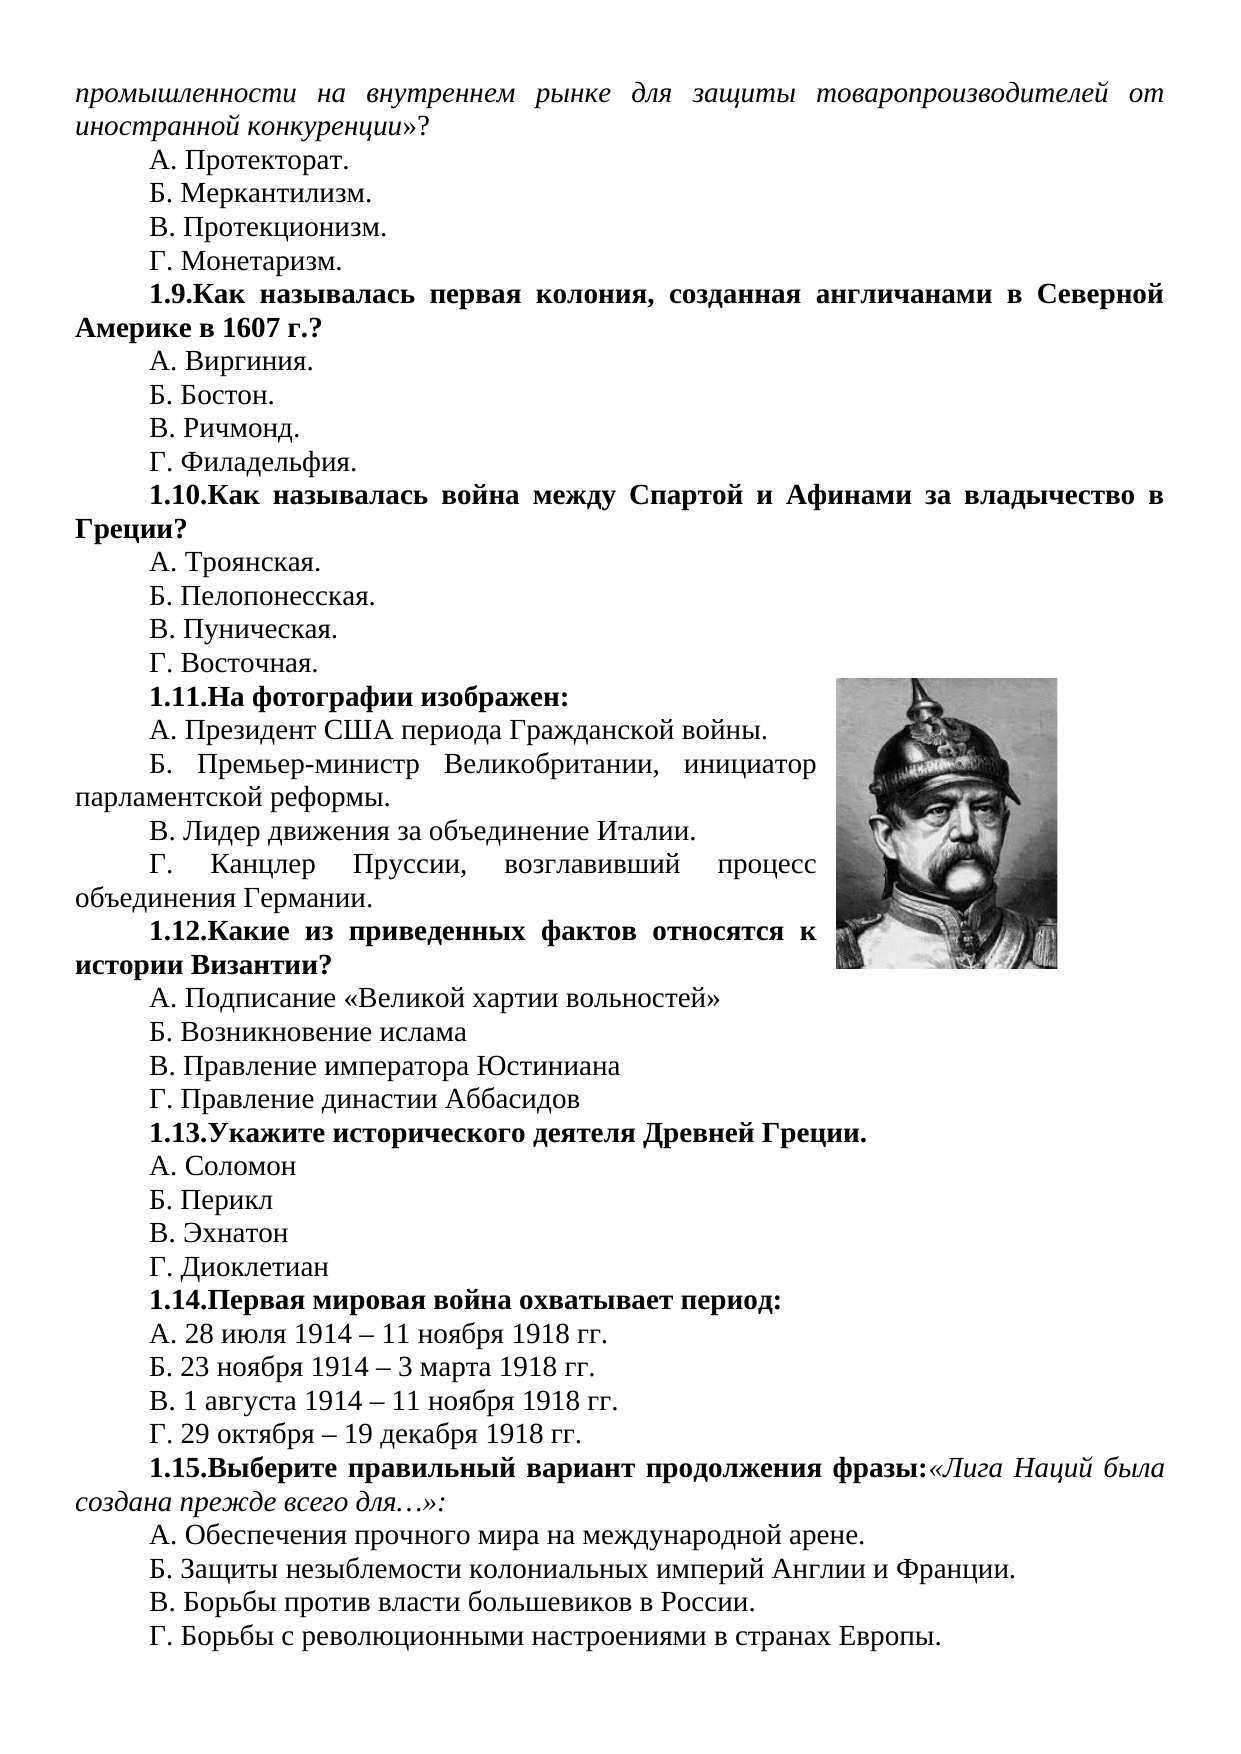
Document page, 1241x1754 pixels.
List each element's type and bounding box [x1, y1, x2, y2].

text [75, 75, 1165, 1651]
picture [836, 678, 1058, 969]
